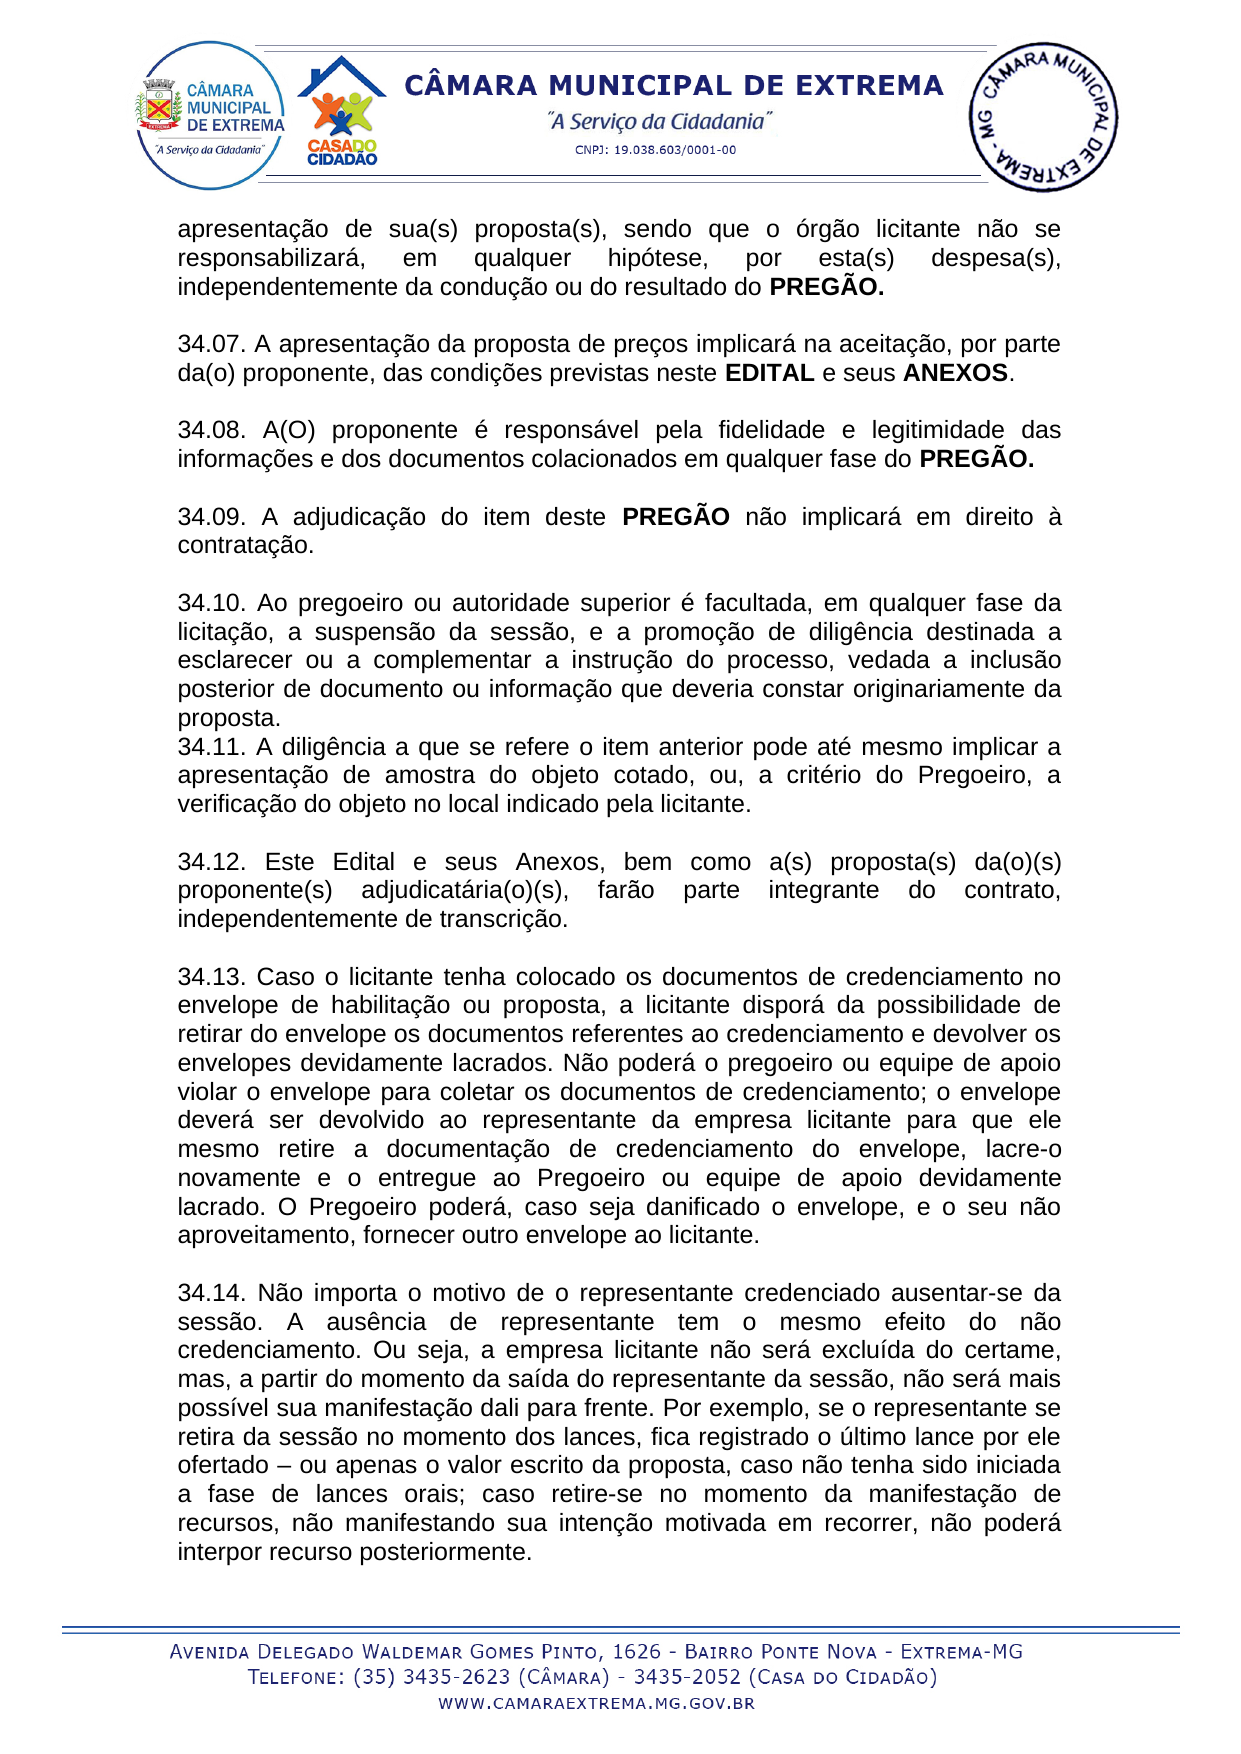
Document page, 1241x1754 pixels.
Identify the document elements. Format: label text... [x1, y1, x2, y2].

text 34.11. A diligência a que se refere o item anterior pode até mesmo implicar a apresentação de amostra do objeto cotado, ou, a critério do Pregoeiro, a verificação do objeto no local indicado pela licitante. [177, 731, 1063, 818]
text 34.10. Ao pregoeiro ou autoridade superior é facultada, em qualquer fase da licitação, a suspensão da sessão, e a promoção de diligência destinada a esclarecer ou a complementar a instrução do processo, vedada a inclusão posterior de documento ou informação que deveria constar originariamente da proposta. [177, 588, 1063, 731]
text 34.12. Este Edital e seus Anexos, bem como a(s) proposta(s) da(o)(s) proponente(s) adjudicatária(o)(s), farão parte integrante do contrato, independentemente de transcrição. [177, 846, 1063, 933]
text 34.14. Não importa o motivo de o representante credenciado ausentar-se da sessão. A ausência de representante tem o mesmo efeito do não credenciamento. Ou seja, a empresa licitante não será excluída do certame, mas, a partir do momento da saída do representante da sessão, não será mais possível sua manifestação dali para frente. Por exemplo, se o representante se retira da sessão no momento dos lances, fica registrado o último lance por ele ofertado – ou apenas o valor escrito da proposta, caso não tenha sido iniciada a fase de lances orais; caso retire-se no momento da manifestação de recursos, não manifestando sua intenção motivada em recorrer, não poderá interpor recurso posteriormente. [177, 1278, 1063, 1565]
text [177, 214, 1063, 300]
picture [124, 30, 1123, 221]
text 34.08. A(O) proponente é responsável pela fidelidade e legitimidade das informações e dos documentos colacionados em qualquer fase do PREGÃO. [177, 415, 1063, 473]
text 34.07. A apresentação da proposta de preços implicará na aceitação, por parte da(o) proponente, das condições previstas neste EDITAL e seus ANEXOS. [177, 329, 1063, 386]
text 34.09. A adjudicação do item deste PREGÃO não implicará em direito à contratação. [177, 501, 1063, 559]
picture [46, 1615, 1194, 1724]
text 34.13. Caso o licitante tenha colocado os documentos de credenciamento no envelope de habilitação ou proposta, a licitante disporá da possibilidade de retirar do envelope os documentos referentes ao credenciamento e devolver os envelopes devidamente lacrados. Não poderá o pregoeiro ou equipe de apoio violar o envelope para coletar os documentos de credenciamento; o envelope deverá ser devolvido ao representante da empresa licitante para que ele mesmo retire a documentação de credenciamento do envelope, lacre-o novamente e o entregue ao Pregoeiro ou equipe de apoio devidamente lacrado. O Pregoeiro poderá, caso seja danificado o envelope, e o seu não aproveitamento, fornecer outro envelope ao licitante. [177, 961, 1063, 1249]
